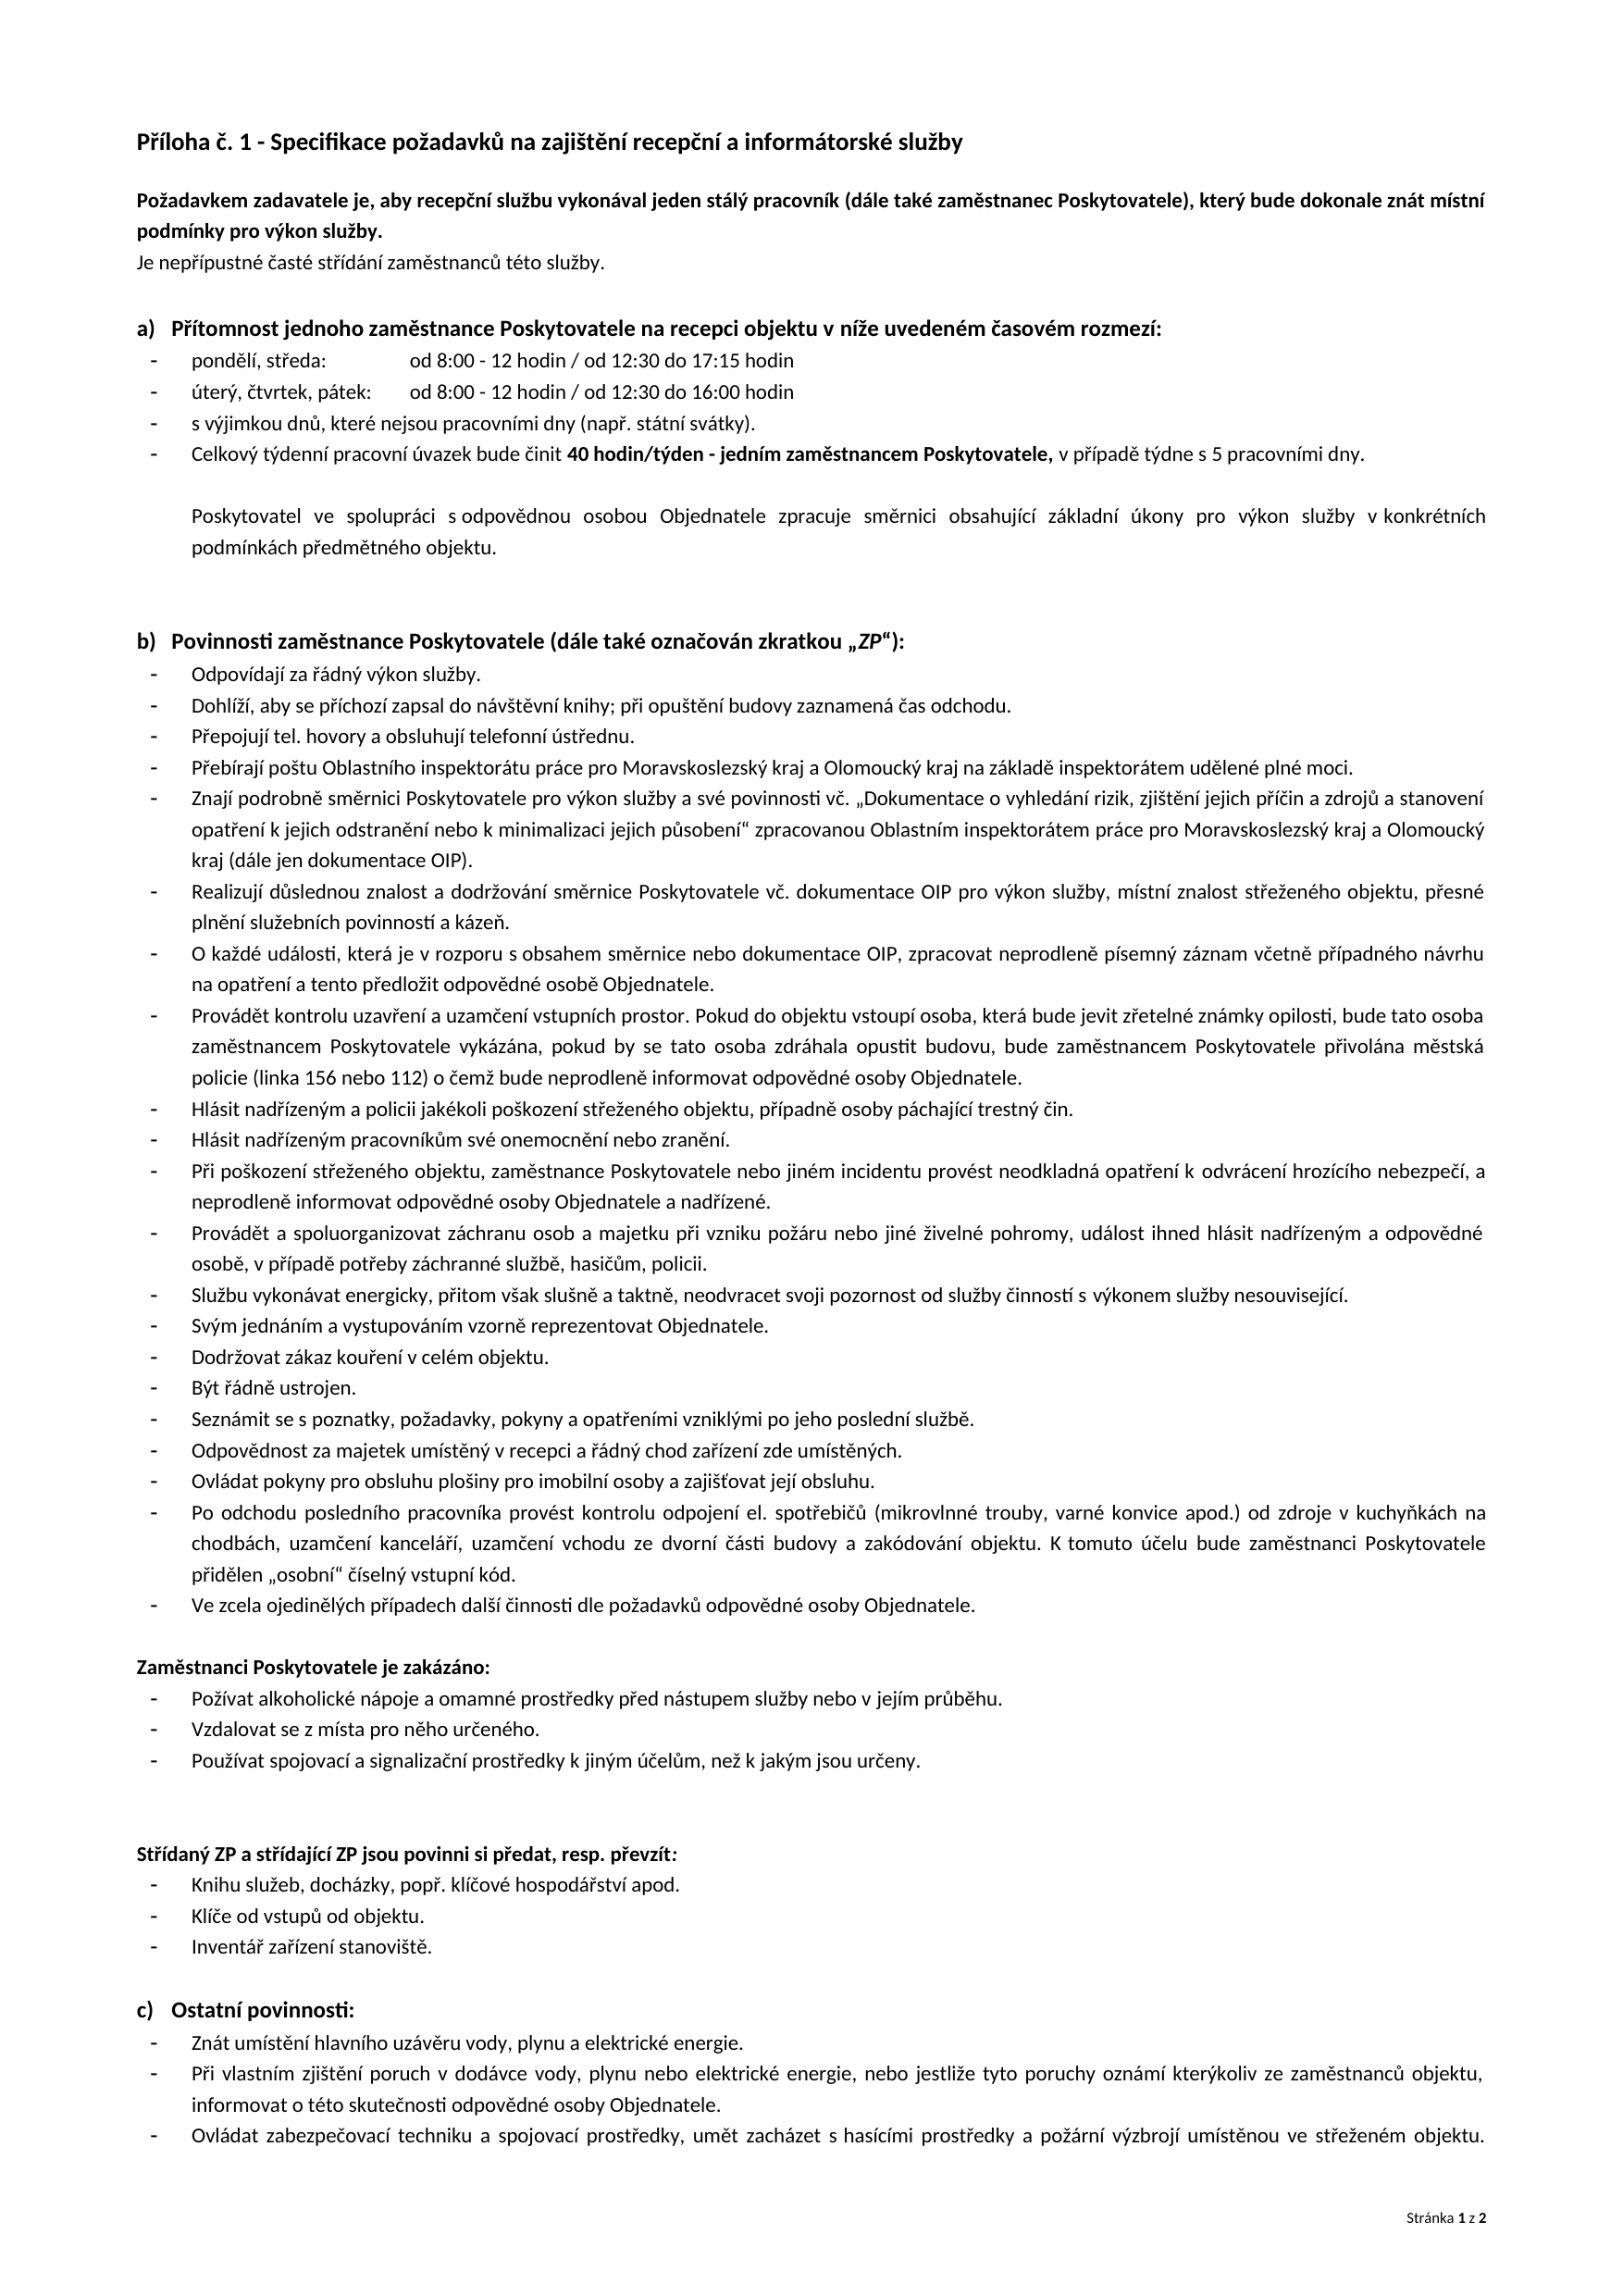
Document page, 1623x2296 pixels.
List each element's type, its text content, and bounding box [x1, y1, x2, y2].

list Knihu služeb, docházky, popř. klíčové hospodářství apod. [150, 1871, 1486, 1897]
list s výjimkou dnů, které nejsou pracovními dny (např. státní svátky). [150, 410, 1486, 436]
list Dodržovat zákaz kouření v celém objektu. [150, 1344, 1486, 1370]
list Znají podrobně směrnici Poskytovatele pro výkon služby a své povinnosti vč. „Dokumentace o vyhledání rizik, zjištění jejich příčin a zdrojů a stanovení opatření k jejich odstranění nebo k minimalizaci jejich působení“ zpracovanou Oblastním inspektorátem práce pro Moravskoslezský kraj a Olomoucký kraj (dále jen dokumentace OIP). [150, 785, 1486, 873]
list úterý, čtvrtek, pátek: od 8:00 - 12 hodin / od 12:30 do 16:00 hodin [150, 379, 1486, 404]
list pondělí, středa: od 8:00 - 12 hodin / od 12:30 do 17:15 hodin [150, 348, 1486, 374]
list Ostatní povinnosti: [137, 1995, 1486, 2024]
list Při vlastním zjištění poruch v dodávce vody, plynu nebo elektrické energie, nebo jestliže tyto poruchy oznámí kterýkoliv ze zaměstnanců objektu, informovat o této skutečnosti odpovědné osoby Objednatele. [150, 2060, 1486, 2117]
list Odpovědnost za majetek umístěný v recepci a řádný chod zařízení zde umístěných. [150, 1437, 1486, 1463]
list Provádět a spoluorganizovat záchranu osob a majetku při vzniku požáru nebo jiné živelné pohromy, událost ihned hlásit nadřízeným a odpovědné osobě, v případě potřeby záchranné službě, hasičům, policii. [150, 1220, 1486, 1276]
list Realizují důslednou znalost a dodržování směrnice Poskytovatele vč. dokumentace OIP pro výkon služby, místní znalost střeženého objektu, přesné plnění služebních povinností a kázeň. [150, 878, 1486, 935]
text Střídaný ZP a střídající ZP jsou povinni si předat, resp. převzít: [137, 1841, 1486, 1867]
text Zaměstnanci Poskytovatele je zakázáno: [137, 1654, 1486, 1680]
list Ovládat pokyny pro obsluhu plošiny pro imobilní osoby a zajišťovat její obsluhu. [150, 1468, 1486, 1494]
text Požadavkem zadavatele je, aby recepční službu vykonával jeden stálý pracovník (dále také zaměstnanec Poskytovatele), který bude dokonale znát místní podmínky pro výkon služby. [137, 187, 1486, 243]
text Příloha č. 1 - Specifikace požadavků na zajištění recepční a informátorské služby [137, 126, 1486, 156]
list Provádět kontrolu uzavření a uzamčení vstupních prostor. Pokud do objektu vstoupí osoba, která bude jevit zřetelné známky opilosti, bude tato osoba zaměstnancem Poskytovatele vykázána, pokud by se tato osoba zdráhala opustit budovu, bude zaměstnancem Poskytovatele přivolána městská policie (linka 156 nebo 112) o čemž bude neprodleně informovat odpovědné osoby Objednatele. [150, 1002, 1486, 1090]
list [150, 2122, 1486, 2149]
list Hlásit nadřízeným a policii jakékoli poškození střeženého objektu, případně osoby páchající trestný čin. [150, 1096, 1486, 1122]
text Je nepřípustné časté střídání zaměstnanců této služby. [137, 249, 1486, 275]
list Při poškození střeženého objektu, zaměstnance Poskytovatele nebo jiném incidentu provést neodkladná opatření k odvrácení hrozícího nebezpečí, a neprodleně informovat odpovědné osoby Objednatele a nadřízené. [150, 1158, 1486, 1214]
list Svým jednáním a vystupováním vzorně reprezentovat Objednatele. [150, 1312, 1486, 1338]
list Hlásit nadřízeným pracovníkům své onemocnění nebo zranění. [150, 1126, 1486, 1152]
list Povinnosti zaměstnance Poskytovatele (dále také označován zkratkou „ZP“): [137, 627, 1486, 655]
text Poskytovatel ve spolupráci s odpovědnou osobou Objednatele zpracuje směrnici obsahující základní úkony pro výkon služby v konkrétních podmínkách předmětného objektu. [192, 503, 1486, 560]
list Dohlíží, aby se příchozí zapsal do návštěvní knihy; při opuštění budovy zaznamená čas odchodu. [150, 692, 1486, 718]
list Klíče od vstupů od objektu. [150, 1903, 1486, 1929]
list Přítomnost jednoho zaměstnance Poskytovatele na recepci objektu v níže uvedeném časovém rozmezí: [137, 314, 1486, 341]
list Inventář zařízení stanoviště. [150, 1933, 1486, 1959]
list Požívat alkoholické nápoje a omamné prostředky před nástupem služby nebo v jejím průběhu. [150, 1685, 1486, 1711]
list Přepojují tel. hovory a obsluhují telefonní ústřednu. [150, 723, 1486, 749]
list Ve zcela ojedinělých případech další činnosti dle požadavků odpovědné osoby Objednatele. [150, 1592, 1486, 1618]
list Po odchodu posledního pracovníka provést kontrolu odpojení el. spotřebičů (mikrovlnné trouby, varné konvice apod.) od zdroje v kuchyňkách na chodbách, uzamčení kanceláří, uzamčení vchodu ze dvorní části budovy a zakódování objektu. K tomuto účelu bude zaměstnanci Poskytovatele přidělen „osobní“ číselný vstupní kód. [150, 1499, 1486, 1587]
list Přebírají poštu Oblastního inspektorátu práce pro Moravskoslezský kraj a Olomoucký kraj na základě inspektorátem udělené plné moci. [150, 754, 1486, 780]
list Být řádně ustrojen. [150, 1375, 1486, 1400]
list O každé události, která je v rozporu s obsahem směrnice nebo dokumentace OIP, zpracovat neprodleně písemný záznam včetně případného návrhu na opatření a tento předložit odpovědné osobě Objednatele. [150, 940, 1486, 997]
list Odpovídají za řádný výkon služby. [150, 661, 1486, 687]
list Celkový týdenní pracovní úvazek bude činit 40 hodin/týden - jedním zaměstnancem Poskytovatele, v případě týdne s 5 pracovními dny. [150, 441, 1486, 466]
list Znát umístění hlavního uzávěru vody, plynu a elektrické energie. [150, 2029, 1486, 2055]
list Vzdalovat se z místa pro něho určeného. [150, 1716, 1486, 1742]
list Seznámit se s poznatky, požadavky, pokyny a opatřeními vzniklými po jeho poslední službě. [150, 1406, 1486, 1432]
list Používat spojovací a signalizační prostředky k jiným účelům, než k jakým jsou určeny. [150, 1747, 1486, 1773]
list Službu vykonávat energicky, přitom však slušně a taktně, neodvracet svoji pozornost od služby činností s výkonem služby nesouvisející. [150, 1282, 1486, 1308]
